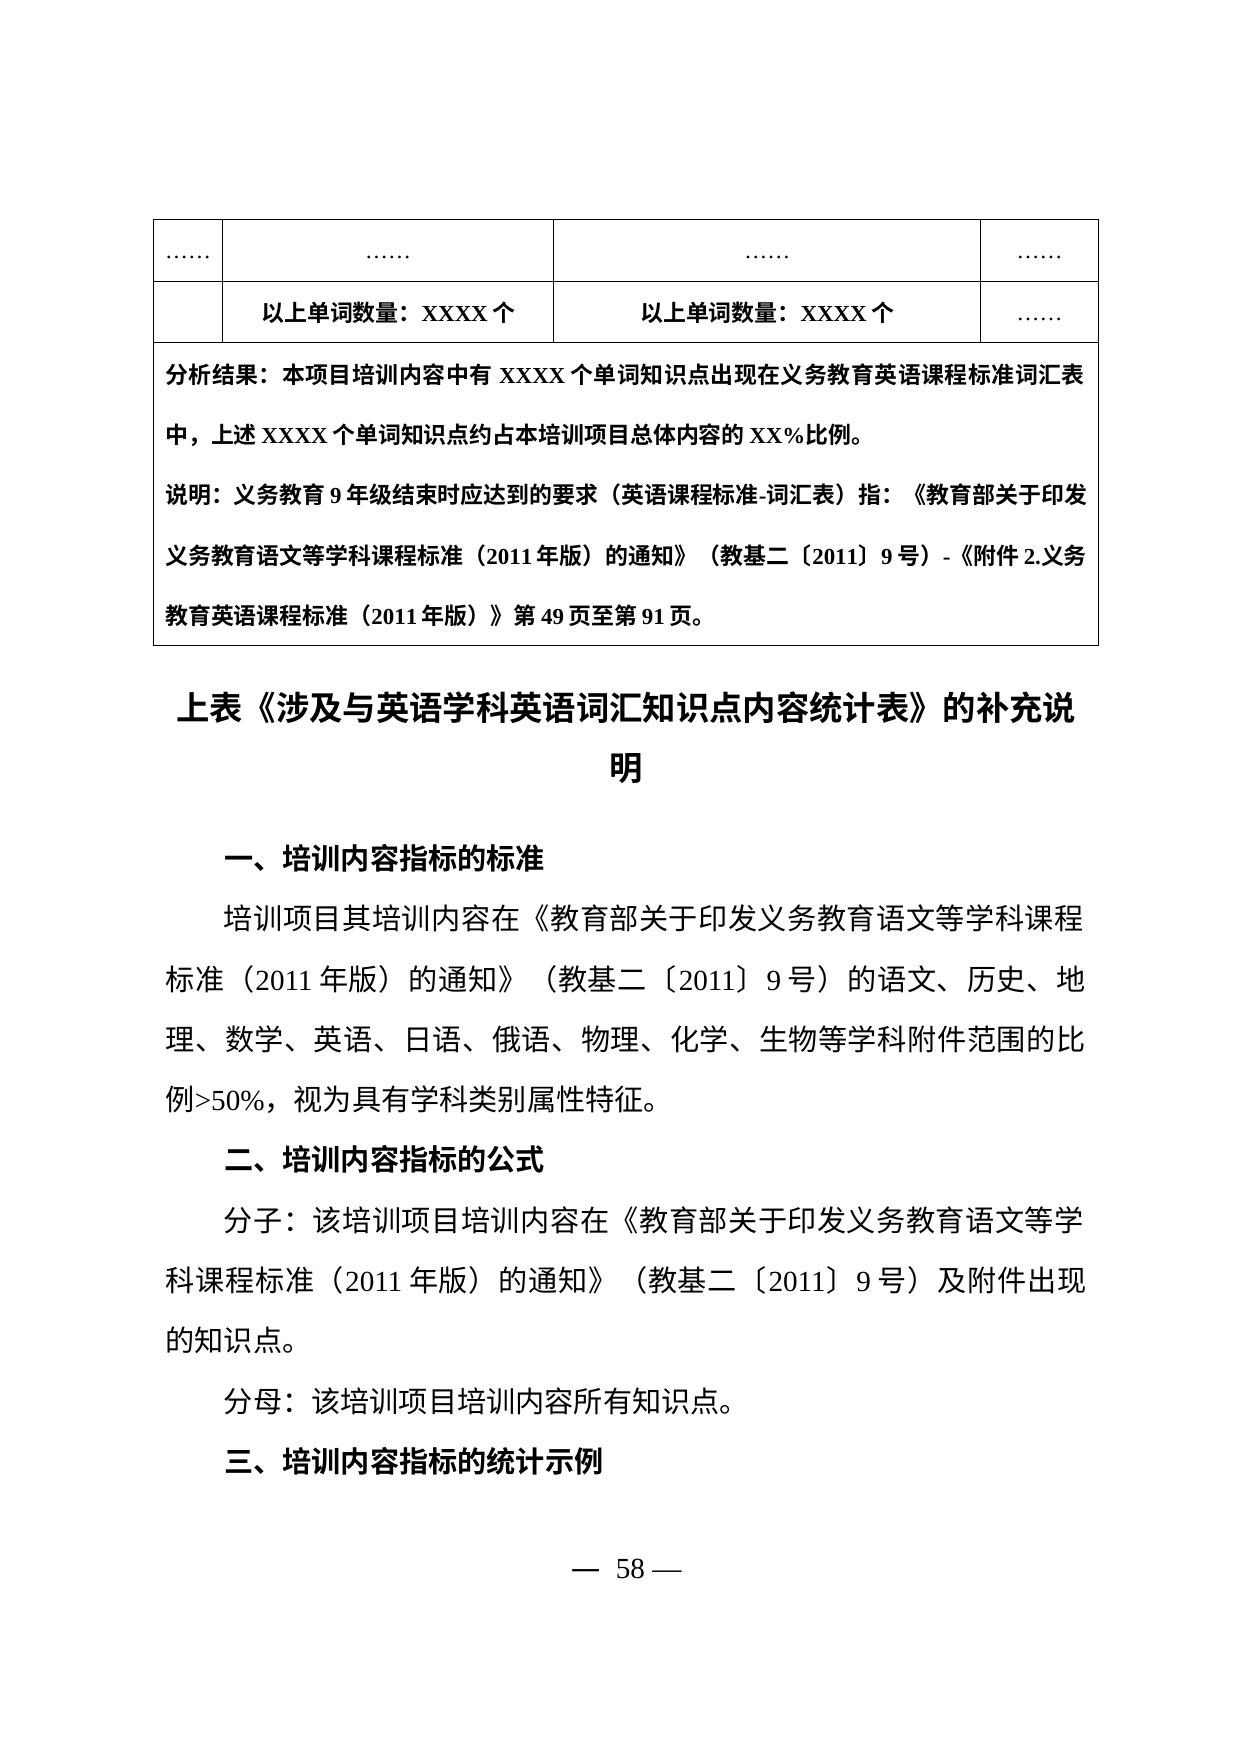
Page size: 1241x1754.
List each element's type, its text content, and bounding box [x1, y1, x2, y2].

table_cell …… [981, 282, 1098, 342]
table_cell …… [981, 220, 1098, 281]
text 分母：该培训项目培训内容所有知识点。 [165, 1369, 1087, 1429]
table_cell …… [154, 220, 222, 281]
text 培训项目其培训内容在《教育部关于印发义务教育语文等学科课程标准（2011年版）的通知》（教基二〔2011〕9号）的语文、历史、地理、数学、英语、日语、俄语、物理、化学、生物等学科附件范围的比例>50%，视为具有学科类别属性特征。 [165, 887, 1087, 1128]
table_cell …… [554, 220, 980, 281]
text 三、培训内容指标的统计示例 [165, 1429, 1087, 1490]
text 上表《涉及与英语学科英语词汇知识点内容统计表》的补充说明 [165, 676, 1087, 796]
text 二、培训内容指标的公式 [165, 1128, 1087, 1188]
table_cell 分析结果：本项目培训内容中有XXXX个单词知识点出现在义务教育英语课程标准词汇表中，上述XXXX个单词知识点约占本培训项目总体内容的XX%比例。 说明：义务教育9年级结束时应达到的要求（英语课程标准-词汇表）指：《教育部关于印发义务教育语文等学科课程标准（2011年版）的通知》（教基二〔2011〕9号）-《附件2.义务教育英语课程标准（2011年版）》第49页至第91页。 [154, 343, 1098, 644]
table_cell …… [223, 220, 553, 281]
text 分子：该培训项目培训内容在《教育部关于印发义务教育语文等学科课程标准（2011年版）的通知》（教基二〔2011〕9号）及附件出现的知识点。 [165, 1188, 1087, 1369]
table_cell 以上单词数量：XXXX个 [223, 282, 553, 342]
table_cell 以上单词数量：XXXX个 [554, 282, 980, 342]
table_cell [154, 282, 222, 342]
text 一、培训内容指标的标准 [165, 826, 1087, 887]
